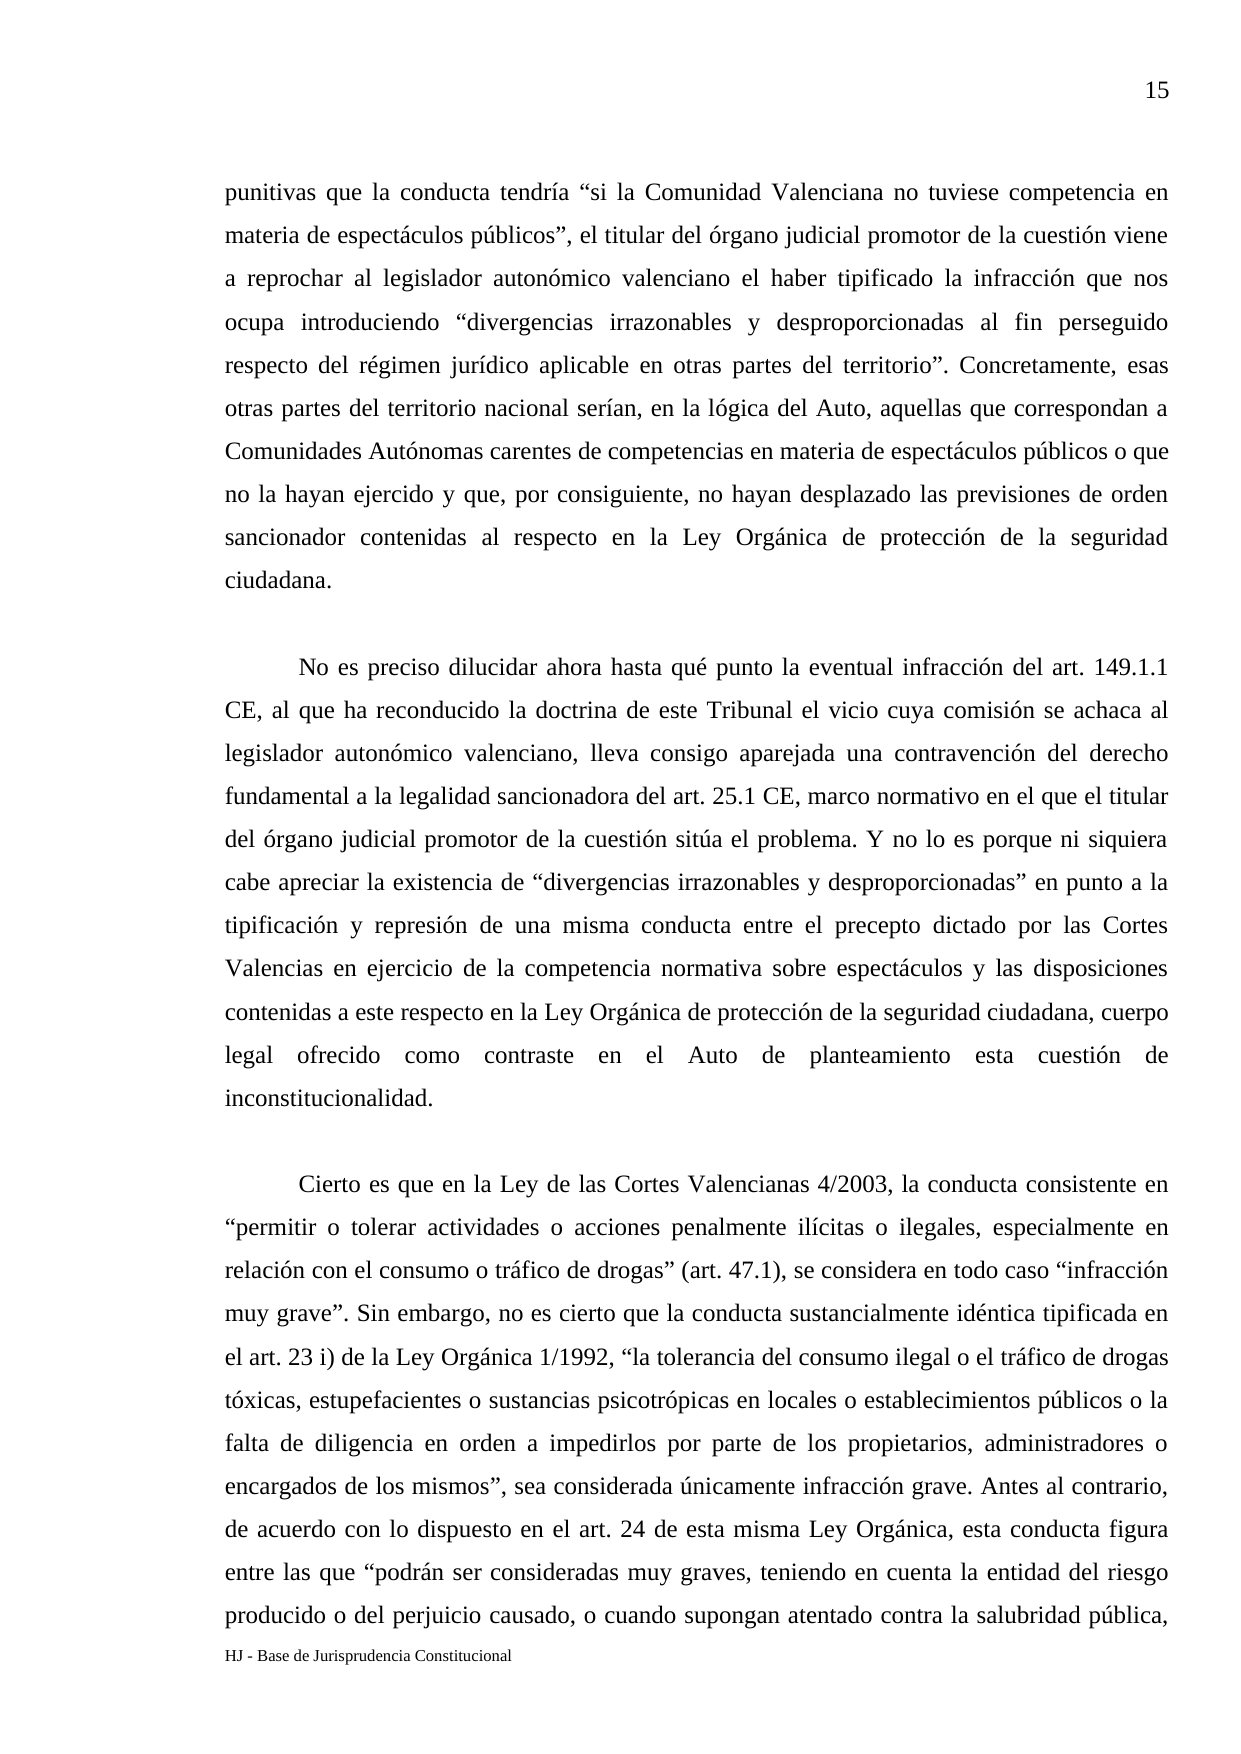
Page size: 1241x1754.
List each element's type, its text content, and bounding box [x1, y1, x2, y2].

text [224, 177, 1169, 594]
text No es preciso dilucidar ahora hasta qué punto la eventual infracción del art. 149.1.1 CE, al que ha reconducido la doctrina de este Tribunal el vicio cuya comisión se achaca al legislador autonómico valenciano, lleva consigo aparejada una contravención del derecho fundamental a la legalidad sancionadora del art. 25.1 CE, marco normativo en el que el titular del órgano judicial promotor de la cuestión sitúa el problema. Y no lo es porque ni siquiera cabe apreciar la existencia de “divergencias irrazonables y desproporcionadas” en punto a la tipificación y represión de una misma conducta entre el precepto dictado por las Cortes Valencias en ejercicio de la competencia normativa sobre espectáculos y las disposiciones contenidas a este respecto en la Ley Orgánica de protección de la seguridad ciudadana, cuerpo legal ofrecido como contraste en el Auto de planteamiento esta cuestión de inconstitucionalidad. [224, 652, 1169, 1112]
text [224, 1169, 1169, 1629]
